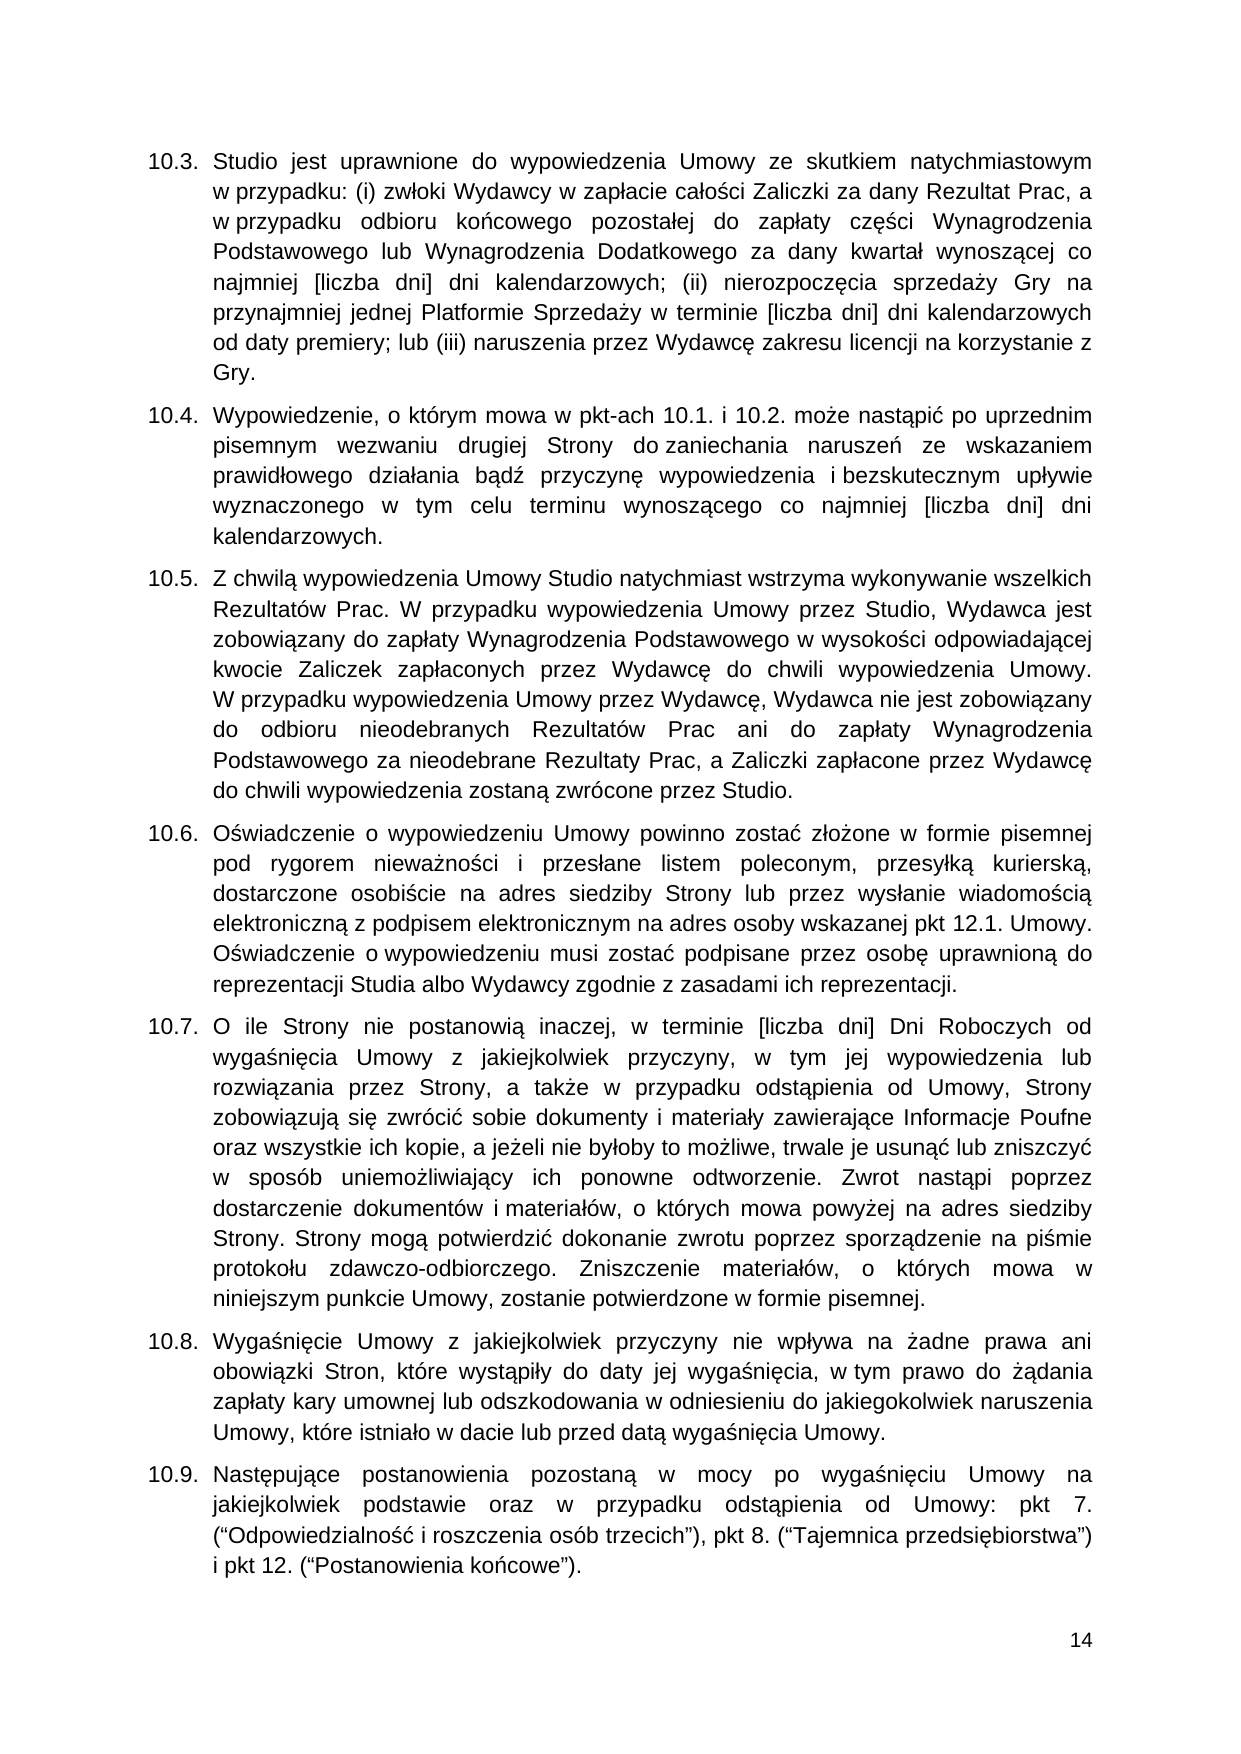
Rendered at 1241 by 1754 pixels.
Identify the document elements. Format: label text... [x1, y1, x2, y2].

list Wygaśnięcie Umowy z jakiejkolwiek przyczyny nie wpływa na żadne prawa ani obowiązki Stron, które wystąpiły do daty jej wygaśnięcia, w tym prawo do żądania zapłaty kary umownej lub odszkodowania w odniesieniu do jakiegokolwiek naruszenia Umowy, które istniało w dacie lub przed datą wygaśnięcia Umowy. [148, 1328, 1093, 1445]
list Wypowiedzenie, o którym mowa w pkt-ach 10.1. i 10.2. może nastąpić po uprzednim pisemnym wezwaniu drugiej Strony do zaniechania naruszeń ze wskazaniem prawidłowego działania bądź przyczynę wypowiedzenia i bezskutecznym upływie wyznaczonego w tym celu terminu wynoszącego co najmniej [liczba dni] dni kalendarzowych. [148, 402, 1093, 549]
list Następujące postanowienia pozostaną w mocy po wygaśnięciu Umowy na jakiejkolwiek podstawie oraz w przypadku odstąpienia od Umowy: pkt 7. (“Odpowiedzialność i roszczenia osób trzecich”), pkt 8. (“Tajemnica przedsiębiorstwa”) i pkt 12. (“Postanowienia końcowe”). [148, 1461, 1093, 1578]
list Studio jest uprawnione do wypowiedzenia Umowy ze skutkiem natychmiastowym w przypadku: (i) zwłoki Wydawcy w zapłacie całości Zaliczki za dany Rezultat Prac, a w przypadku odbioru końcowego pozostałej do zapłaty części Wynagrodzenia Podstawowego lub Wynagrodzenia Dodatkowego za dany kwartał wynoszącej co najmniej [liczba dni] dni kalendarzowych; (ii) nierozpoczęcia sprzedaży Gry na przynajmniej jednej Platformie Sprzedaży w terminie [liczba dni] dni kalendarzowych od daty premiery; lub (iii) naruszenia przez Wydawcę zakresu licencji na korzystanie z Gry. [148, 148, 1093, 385]
list O ile Strony nie postanowią inaczej, w terminie [liczba dni] Dni Roboczych od wygaśnięcia Umowy z jakiejkolwiek przyczyny, w tym jej wypowiedzenia lub rozwiązania przez Strony, a także w przypadku odstąpienia od Umowy, Strony zobowiązują się zwrócić sobie dokumenty i materiały zawierające Informacje Poufne oraz wszystkie ich kopie, a jeżeli nie byłoby to możliwe, trwale je usunąć lub zniszczyć w sposób uniemożliwiający ich ponowne odtworzenie. Zwrot nastąpi poprzez dostarczenie dokumentów i materiałów, o których mowa powyżej na adres siedziby Strony. Strony mogą potwierdzić dokonanie zwrotu poprzez sporządzenie na piśmie protokołu zdawczo-odbiorczego. Zniszczenie materiałów, o których mowa w niniejszym punkcie Umowy, zostanie potwierdzone w formie pisemnej. [148, 1013, 1093, 1311]
list Oświadczenie o wypowiedzeniu Umowy powinno zostać złożone w formie pisemnej pod rygorem nieważności i przesłane listem poleconym, przesyłką kurierską, dostarczone osobiście na adres siedziby Strony lub przez wysłanie wiadomością elektroniczną z podpisem elektronicznym na adres osoby wskazanej pkt 12.1. Umowy. Oświadczenie o wypowiedzeniu musi zostać podpisane przez osobę uprawnioną do reprezentacji Studia albo Wydawcy zgodnie z zasadami ich reprezentacji. [148, 819, 1093, 997]
list Z chwilą wypowiedzenia Umowy Studio natychmiast wstrzyma wykonywanie wszelkich Rezultatów Prac. W przypadku wypowiedzenia Umowy przez Studio, Wydawca jest zobowiązany do zapłaty Wynagrodzenia Podstawowego w wysokości odpowiadającej kwocie Zaliczek zapłaconych przez Wydawcę do chwili wypowiedzenia Umowy. W przypadku wypowiedzenia Umowy przez Wydawcę, Wydawca nie jest zobowiązany do odbioru nieodebranych Rezultatów Prac ani do zapłaty Wynagrodzenia Podstawowego za nieodebrane Rezultaty Prac, a Zaliczki zapłacone przez Wydawcę do chwili wypowiedzenia zostaną zwrócone przez Studio. [148, 565, 1093, 803]
